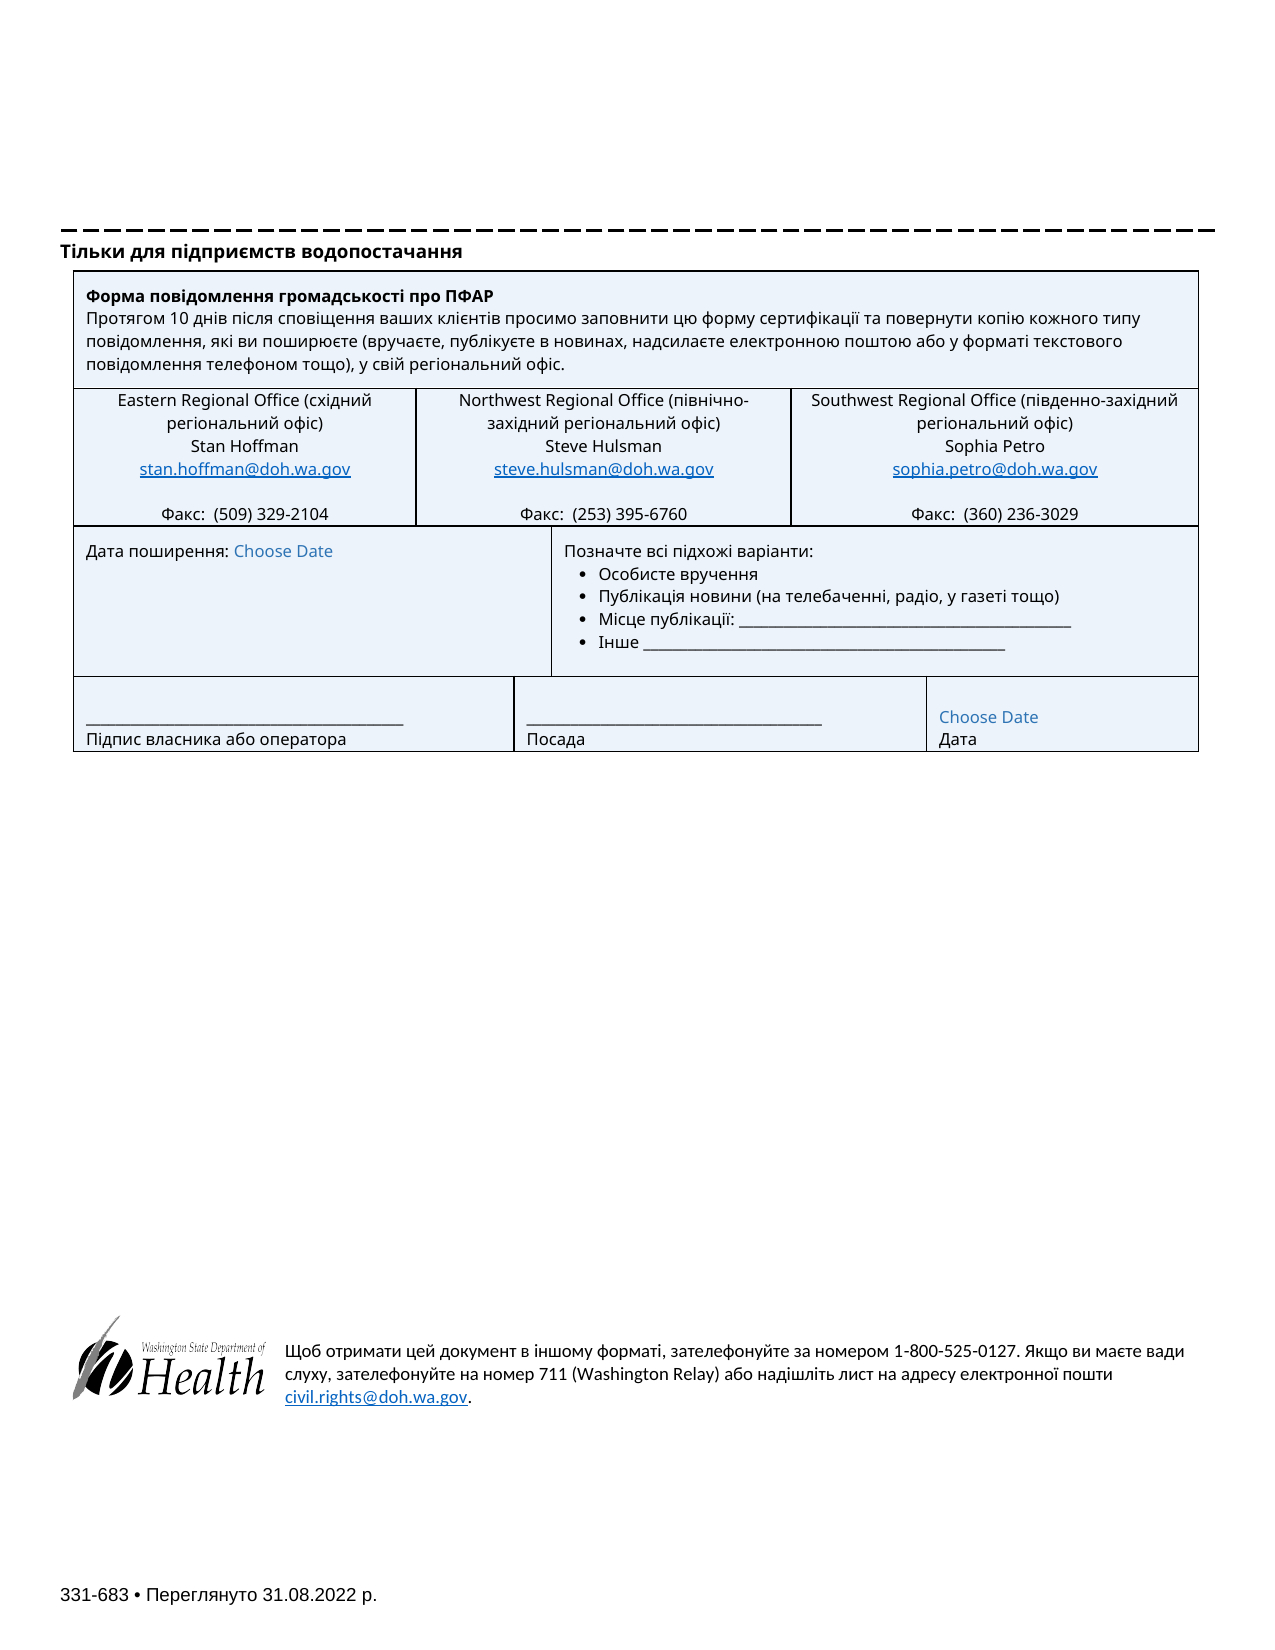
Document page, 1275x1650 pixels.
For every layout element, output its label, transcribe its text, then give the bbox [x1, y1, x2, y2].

table_cell Northwest Regional Office (північно-західний регіональний офіс) Steve Hulsman steve.hulsman@doh.wa.gov Факс: (253) 395-6760 [417, 389, 790, 525]
text Тільки для підприємств водопостачання [60, 238, 1215, 264]
text Щоб отримати цей документ в іншому форматі, зателефонуйте за номером 1-800-525-0127. Якщо ви маєте вади слуху, зателефонуйте на номер 711 (Washington Relay) або надішліть лист на адресу електронної пошти civil.rights@doh.wa.gov. [60, 1339, 1215, 1408]
table_cell Дата [927, 677, 1198, 751]
table_cell ________________________________________ Посада [515, 677, 926, 751]
table_cell Eastern Regional Office (східний регіональний офіс) Stan Hoffman stan.hoffman@doh.wa.gov Факс: (509) 329-2104 [74, 389, 415, 525]
table_cell Southwest Regional Office (південно-західний регіональний офіс) Sophia Petro sophia.petro@doh.wa.gov Факс: (360) 236-3029 [792, 389, 1198, 525]
table_header Форма повідомлення громадськості про ПФАР Протягом 10 днів після сповіщення ваших клієнтів просимо заповнити цю форму сертифікації та повернути копію кожного типу повідомлення, які ви поширюєте (вручаєте, публікуєте в новинах, надсилаєте електронною поштою або у форматі текстового повідомлення телефоном тощо), у свій регіональний офіс. [74, 272, 1198, 387]
picture [72, 1315, 266, 1401]
table_cell Дата поширення: [74, 527, 551, 676]
table_cell Позначте всі підхожі варіанти: Особисте вручення Публікація новини (на телебаченні, радіо, у газеті тощо) Місце публікації: _____________________________________________ Інше _________________________________________________ [552, 527, 1198, 676]
table_cell ___________________________________________ Підпис власника або оператора [74, 677, 513, 751]
